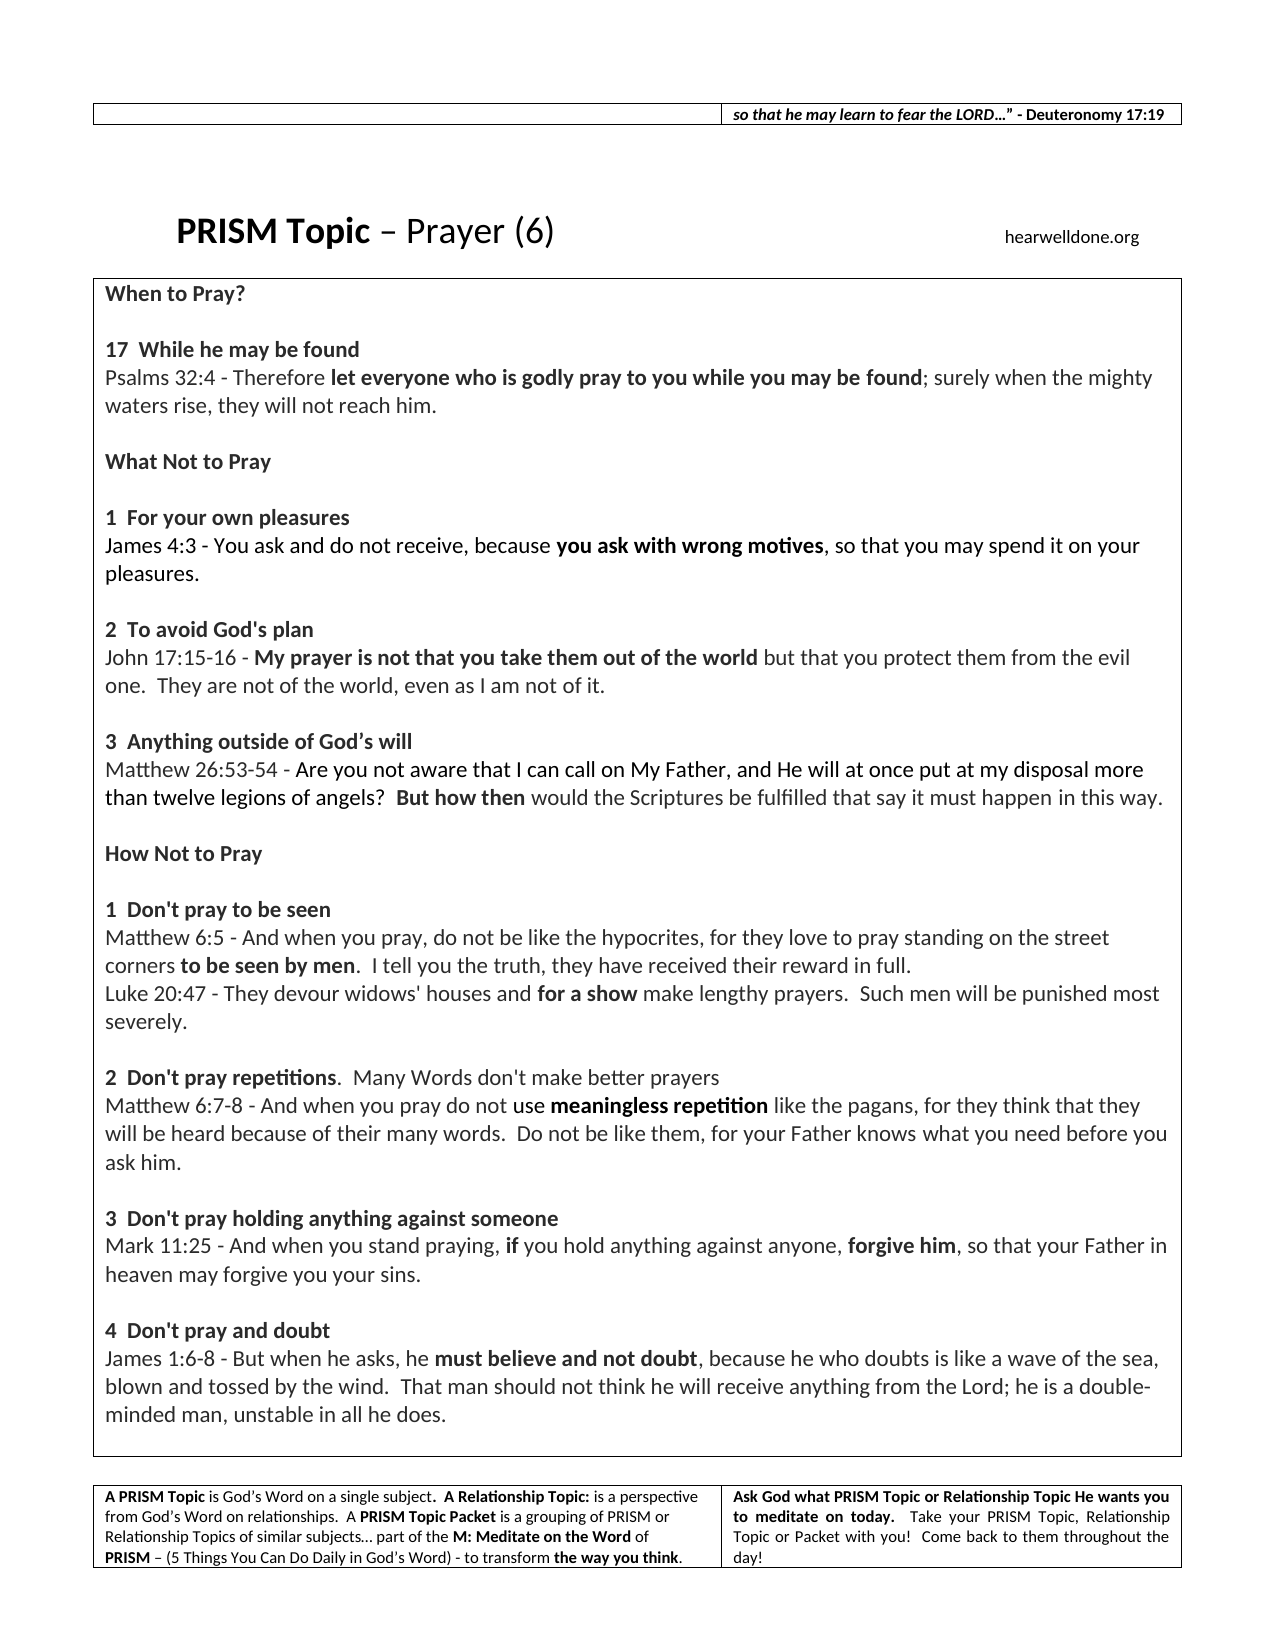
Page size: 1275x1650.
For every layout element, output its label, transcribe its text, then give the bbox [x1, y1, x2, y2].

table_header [94, 104, 721, 124]
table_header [722, 1486, 1181, 1567]
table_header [722, 104, 1181, 124]
table_header When to Pray? 17 While he may be found Psalms 32:4 - Therefore let everyone who is godly pray to you while you may be found; surely when the mighty waters rise, they will not reach him. What Not to Pray 1 For your own pleasures James 4:3 - You ask and do not receive, because you ask with wrong motives, so that you may spend it on your pleasures. 2 To avoid God's plan John 17:15-16 - My prayer is not that you take them out of the world but that you protect them from the evil one. They are not of the world, even as I am not of it. 3 Anything outside of God’s will Matthew 26:53-54 - Are you not aware that I can call on My Father, and He will at once put at my disposal more than twelve legions of angels? But how then would the Scriptures be fulfilled that say it must happen in this way. How Not to Pray 1 Don't pray to be seen Matthew 6:5 - And when you pray, do not be like the hypocrites, for they love to pray standing on the street corners to be seen by men. I tell you the truth, they have received their reward in full. Luke 20:47 - They devour widows' houses and for a show make lengthy prayers. Such men will be punished most severely. 2 Don't pray repetitions. Many Words don't make better prayers Matthew 6:7-8 - And when you pray do not use meaningless repetition like the pagans, for they think that they will be heard because of their many words. Do not be like them, for your Father knows what you need before you ask him. 3 Don't pray holding anything against someone Mark 11:25 - And when you stand praying, if you hold anything against anyone, forgive him, so that your Father in heaven may forgive you your sins. 4 Don't pray and doubt James 1:6-8 - But when he asks, he must believe and not doubt, because he who doubts is like a wave of the sea, blown and tossed by the wind. That man should not think he will receive anything from the Lord; he is a double-minded man, unstable in all he does. [94, 279, 1181, 1456]
text PRISM Topic – Prayer (6) hearwelldone.org [75, 207, 1200, 252]
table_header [94, 1486, 721, 1567]
